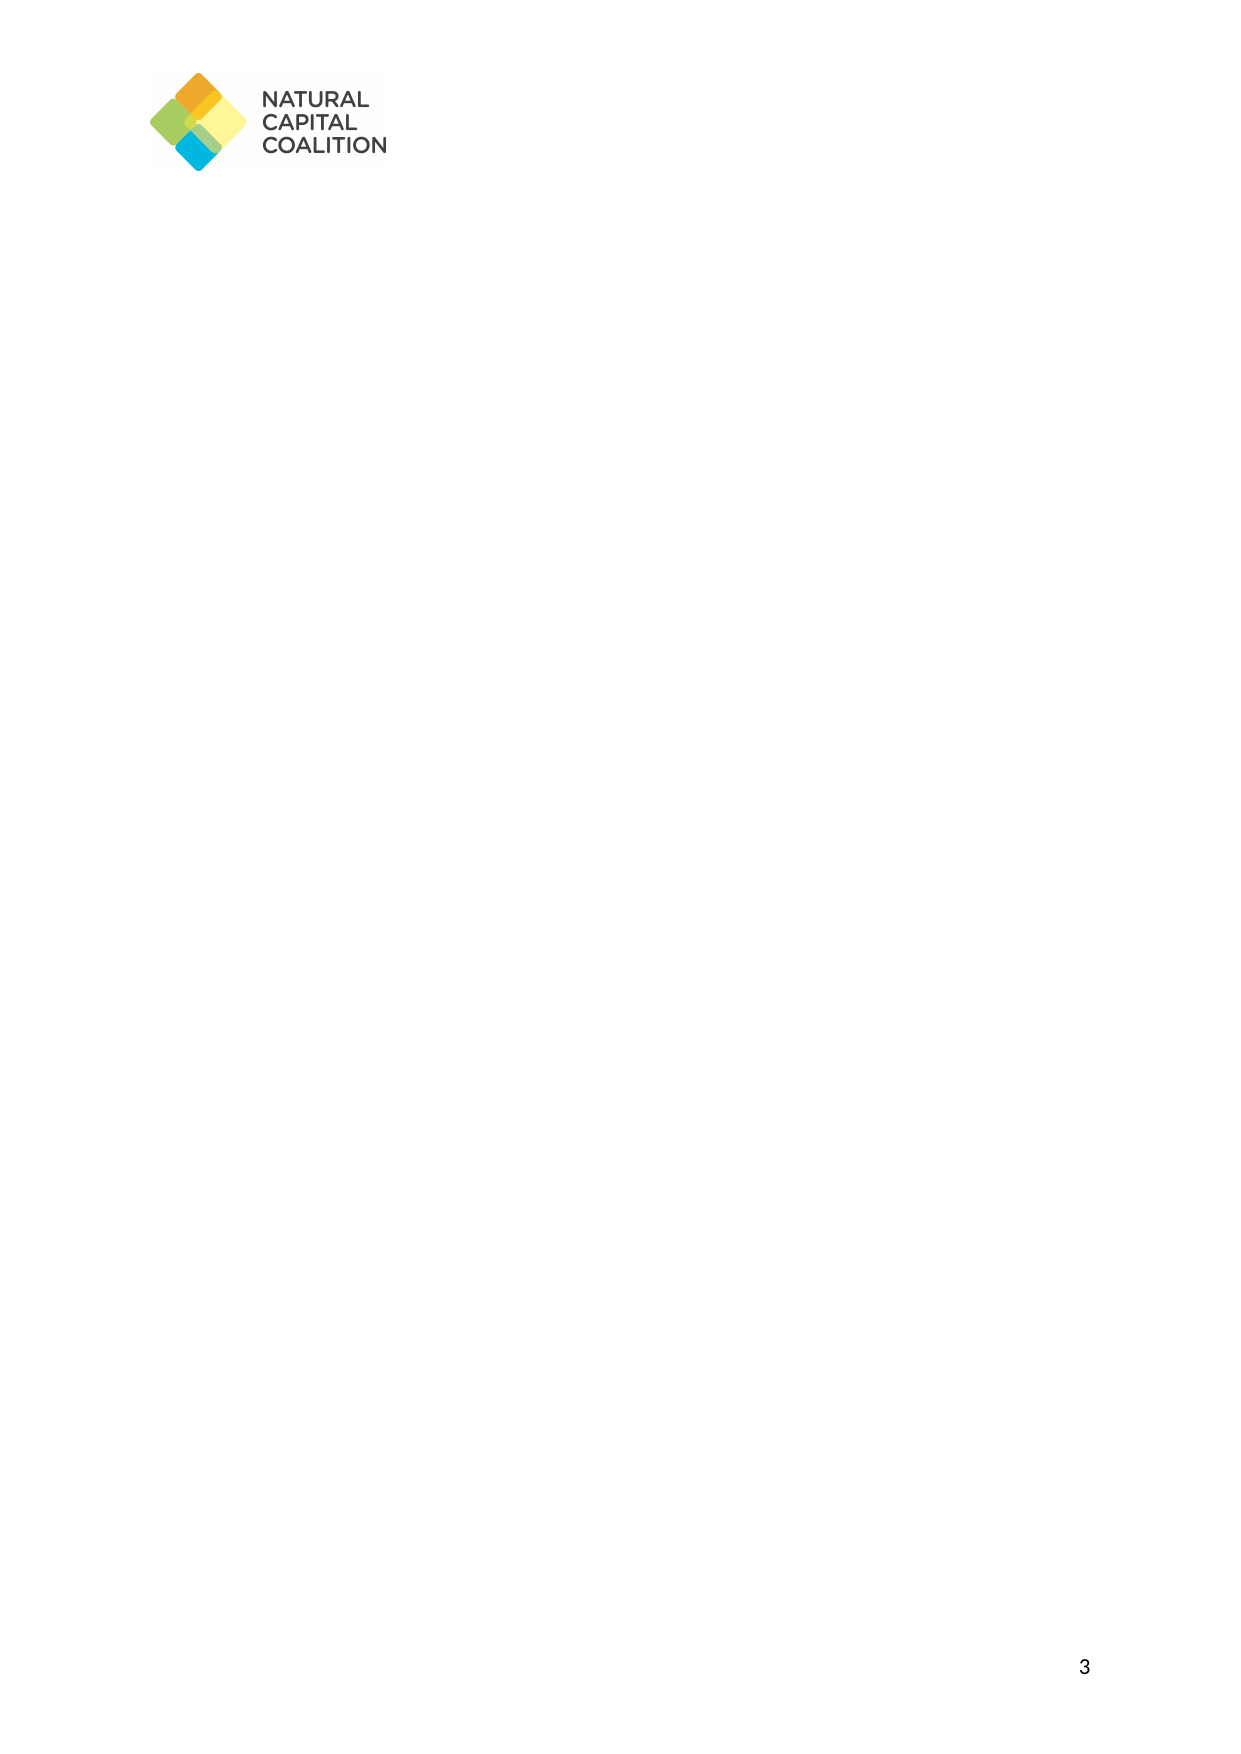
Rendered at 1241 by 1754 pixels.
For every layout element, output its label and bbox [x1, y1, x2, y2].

picture [150, 73, 386, 171]
